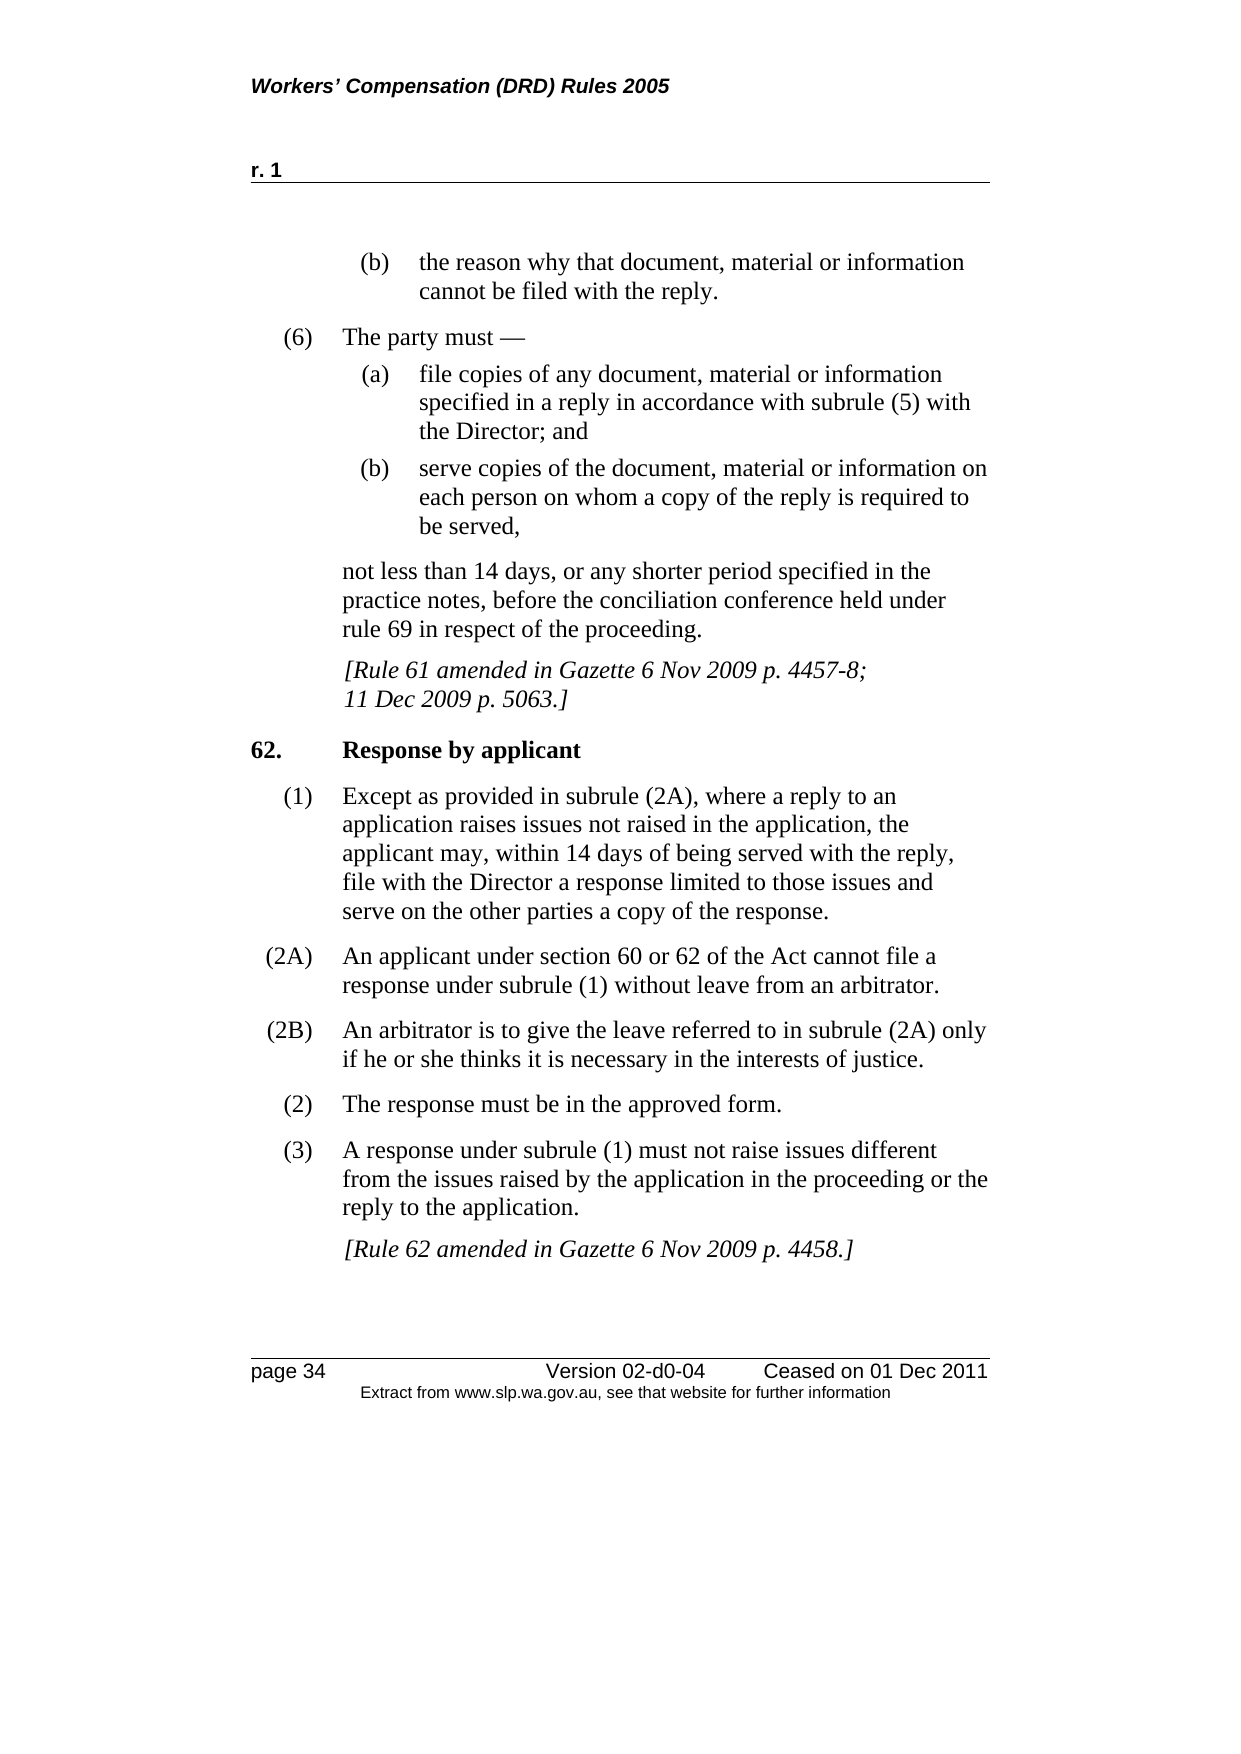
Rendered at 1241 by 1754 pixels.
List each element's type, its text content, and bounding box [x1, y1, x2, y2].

text (3) A response under subrule (1) must not raise issues different from the issues raised by the application in the proceeding or the reply to the application. [251, 1135, 990, 1221]
text (b) the reason why that document, material or information cannot be filed with the reply. [251, 247, 990, 305]
text (b) serve copies of the document, material or information on each person on whom a copy of the reply is required to be served, [251, 453, 990, 539]
text (a) file copies of any document, material or information specified in a reply in accordance with subrule (5) with the Director; and [251, 359, 990, 445]
text (6) The party must — [251, 322, 990, 350]
text [Rule 61 amended in Gazette 6 Nov 2009 p. 4457-8; 11 Dec 2009 p. 5063.] [251, 655, 990, 712]
text (1) Except as provided in subrule (2A), where a reply to an application raises issues not raised in the application, the applicant may, within 14 days of being served with the reply, file with the Director a response limited to those issues and serve on the other parties a copy of the response. [251, 781, 990, 924]
text (2B) An arbitrator is to give the leave referred to in subrule (2A) only if he or she thinks it is necessary in the interests of justice. [251, 1015, 990, 1073]
text (2) The response must be in the approved form. [251, 1089, 990, 1118]
subtitle 62. Response by applicant [251, 735, 990, 764]
text not less than 14 days, or any shorter period specified in the practice notes, before the conciliation conference held under rule 69 in respect of the proceeding. [251, 556, 990, 642]
text (2A) An applicant under section 60 or 62 of the Act cannot file a response under subrule (1) without leave from an arbitrator. [251, 941, 990, 999]
text [Rule 62 amended in Gazette 6 Nov 2009 p. 4458.] [251, 1234, 990, 1262]
